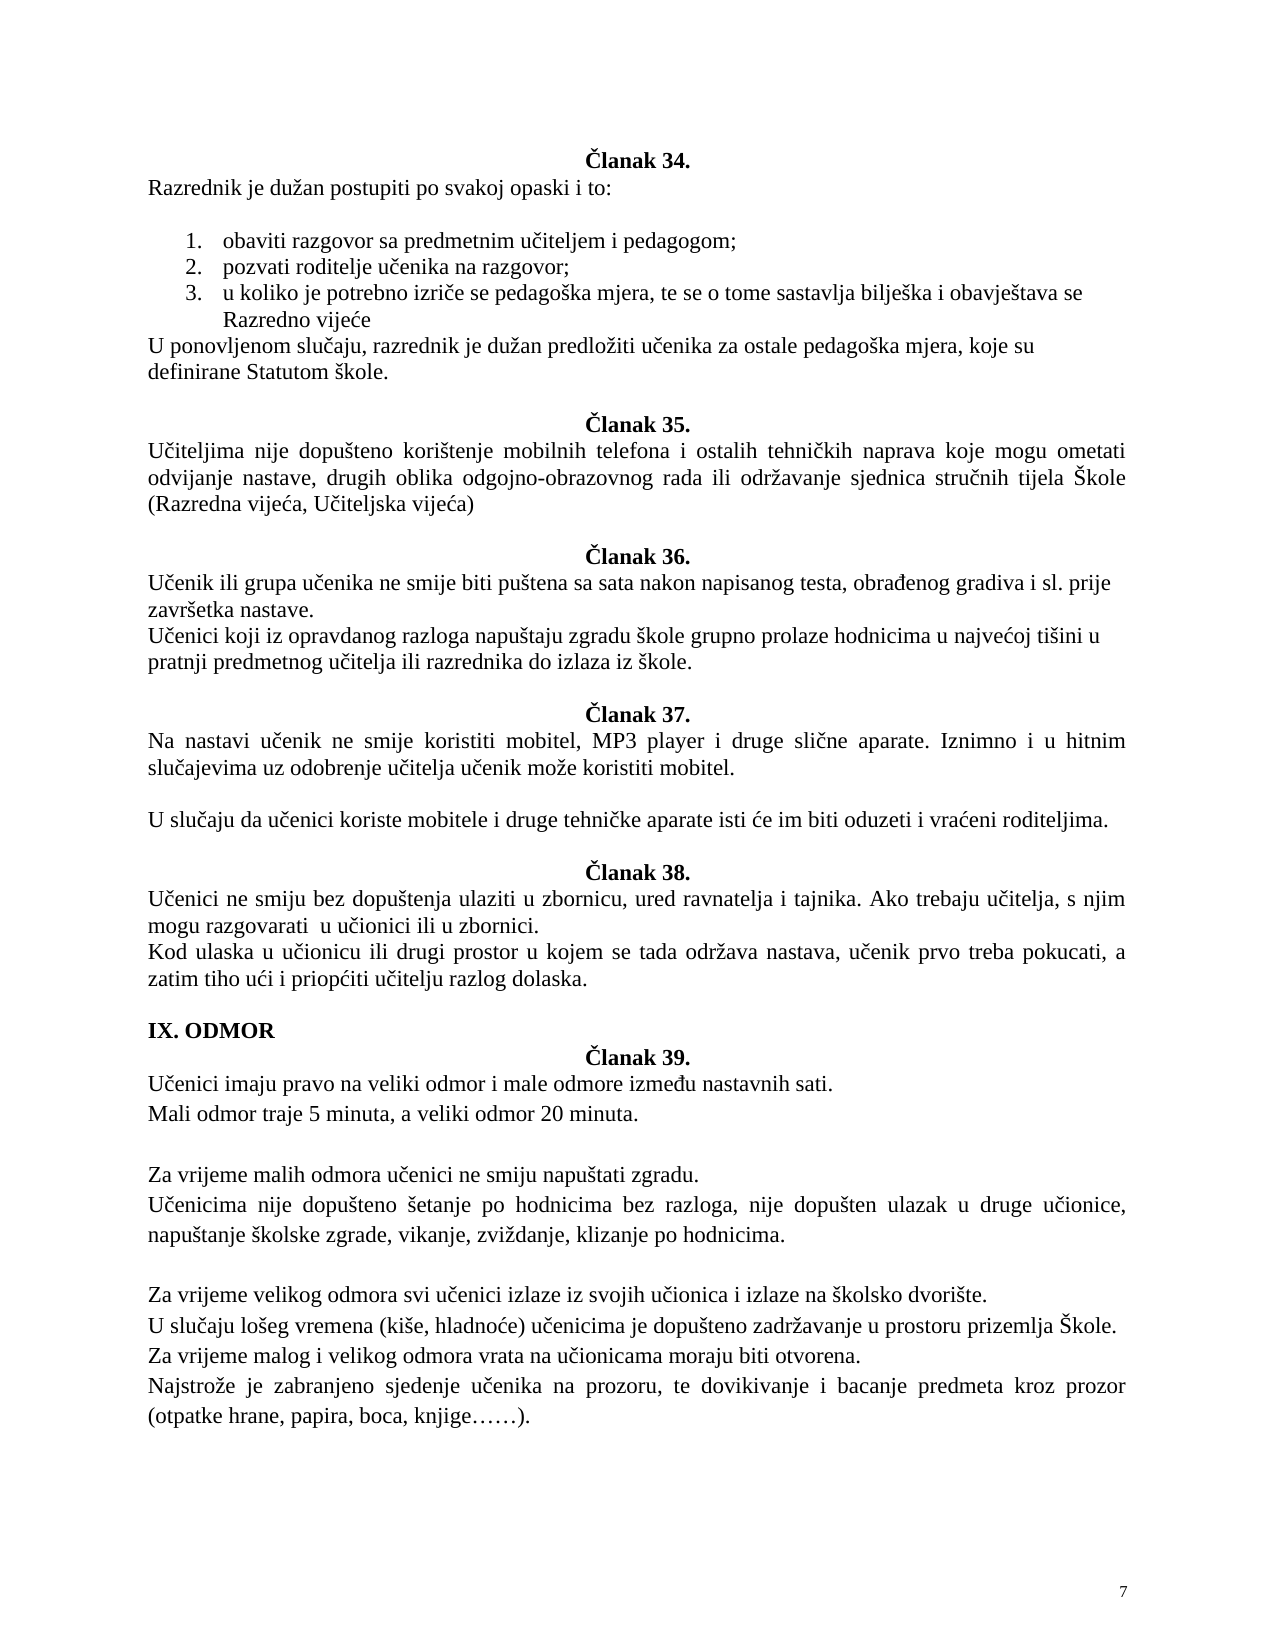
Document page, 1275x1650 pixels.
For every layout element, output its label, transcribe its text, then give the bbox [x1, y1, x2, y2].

text Članak 34. [148, 148, 1127, 174]
text Učenici imaju pravo na veliki odmor i male odmore između nastavnih sati. [148, 1070, 1127, 1096]
text U slučaju da učenici koriste mobitele i druge tehničke aparate isti će im biti oduzeti i vraćeni roditeljima. [148, 806, 1127, 833]
text IX. ODMOR [148, 1017, 1127, 1044]
text Članak 38. [148, 859, 1127, 886]
list u koliko je potrebno izriče se pedagoška mjera, te se o tome sastavlja bilješka i obavještava se Razredno vijeće [185, 279, 1127, 332]
list obaviti razgovor sa predmetnim učiteljem i pedagogom; [185, 227, 1127, 253]
text Učenici koji iz opravdanog razloga napuštaju zgradu škole grupno prolaze hodnicima u najvećoj tišini u pratnji predmetnog učitelja ili razrednika do izlaza iz škole. [148, 622, 1127, 675]
text Učenici ne smiju bez dopuštenja ulaziti u zbornicu, ured ravnatelja i tajnika. Ako trebaju učitelja, s njim mogu razgovarati u učionici ili u zbornici. [148, 886, 1127, 938]
text Članak 37. [148, 701, 1127, 727]
text Najstrože je zabranjeno sjedenje učenika na prozoru, te dovikivanje i bacanje predmeta kroz prozor (otpatke hrane, papira, boca, knjige……). [148, 1372, 1127, 1429]
text Mali odmor traje 5 minuta, a veliki odmor 20 minuta. [148, 1100, 1127, 1127]
text Učenicima nije dopušteno šetanje po hodnicima bez razloga, nije dopušten ulazak u druge učionice, napuštanje školske zgrade, vikanje, zviždanje, klizanje po hodnicima. [148, 1191, 1127, 1247]
text Za vrijeme malog i velikog odmora vrata na učionicama moraju biti otvorena. [148, 1342, 1127, 1368]
text Članak 36. [148, 543, 1127, 569]
text U slučaju lošeg vremena (kiše, hladnoće) učenicima je dopušteno zadržavanje u prostoru prizemlja Škole. [148, 1312, 1127, 1338]
text Na nastavi učenik ne smije koristiti mobitel, MP3 player i druge slične aparate. Iznimno i u hitnim slučajevima uz odobrenje učitelja učenik može koristiti mobitel. [148, 727, 1127, 780]
text Za vrijeme velikog odmora svi učenici izlaze iz svojih učionica i izlaze na školsko dvorište. [148, 1281, 1127, 1308]
text Razrednik je dužan postupiti po svakoj opaski i to: [148, 174, 1127, 200]
text Za vrijeme malih odmora učenici ne smiju napuštati zgradu. [148, 1161, 1127, 1187]
text Kod ulaska u učionicu ili drugi prostor u kojem se tada održava nastava, učenik prvo treba pokucati, a zatim tiho ući i priopćiti učitelju razlog dolaska. [148, 938, 1127, 991]
text Članak 35. [148, 411, 1127, 437]
text Učenik ili grupa učenika ne smije biti puštena sa sata nakon napisanog testa, obrađenog gradiva i sl. prije završetka nastave. [148, 569, 1127, 622]
text Učiteljima nije dopušteno korištenje mobilnih telefona i ostalih tehničkih naprava koje mogu ometati odvijanje nastave, drugih oblika odgojno-obrazovnog rada ili održavanje sjednica stručnih tijela Škole (Razredna vijeća, Učiteljska vijeća) [148, 437, 1127, 517]
list pozvati roditelje učenika na razgovor; [185, 253, 1127, 279]
text U ponovljenom slučaju, razrednik je dužan predložiti učenika za ostale pedagoška mjera, koje su definirane Statutom škole. [148, 332, 1127, 385]
text Članak 39. [148, 1044, 1127, 1070]
